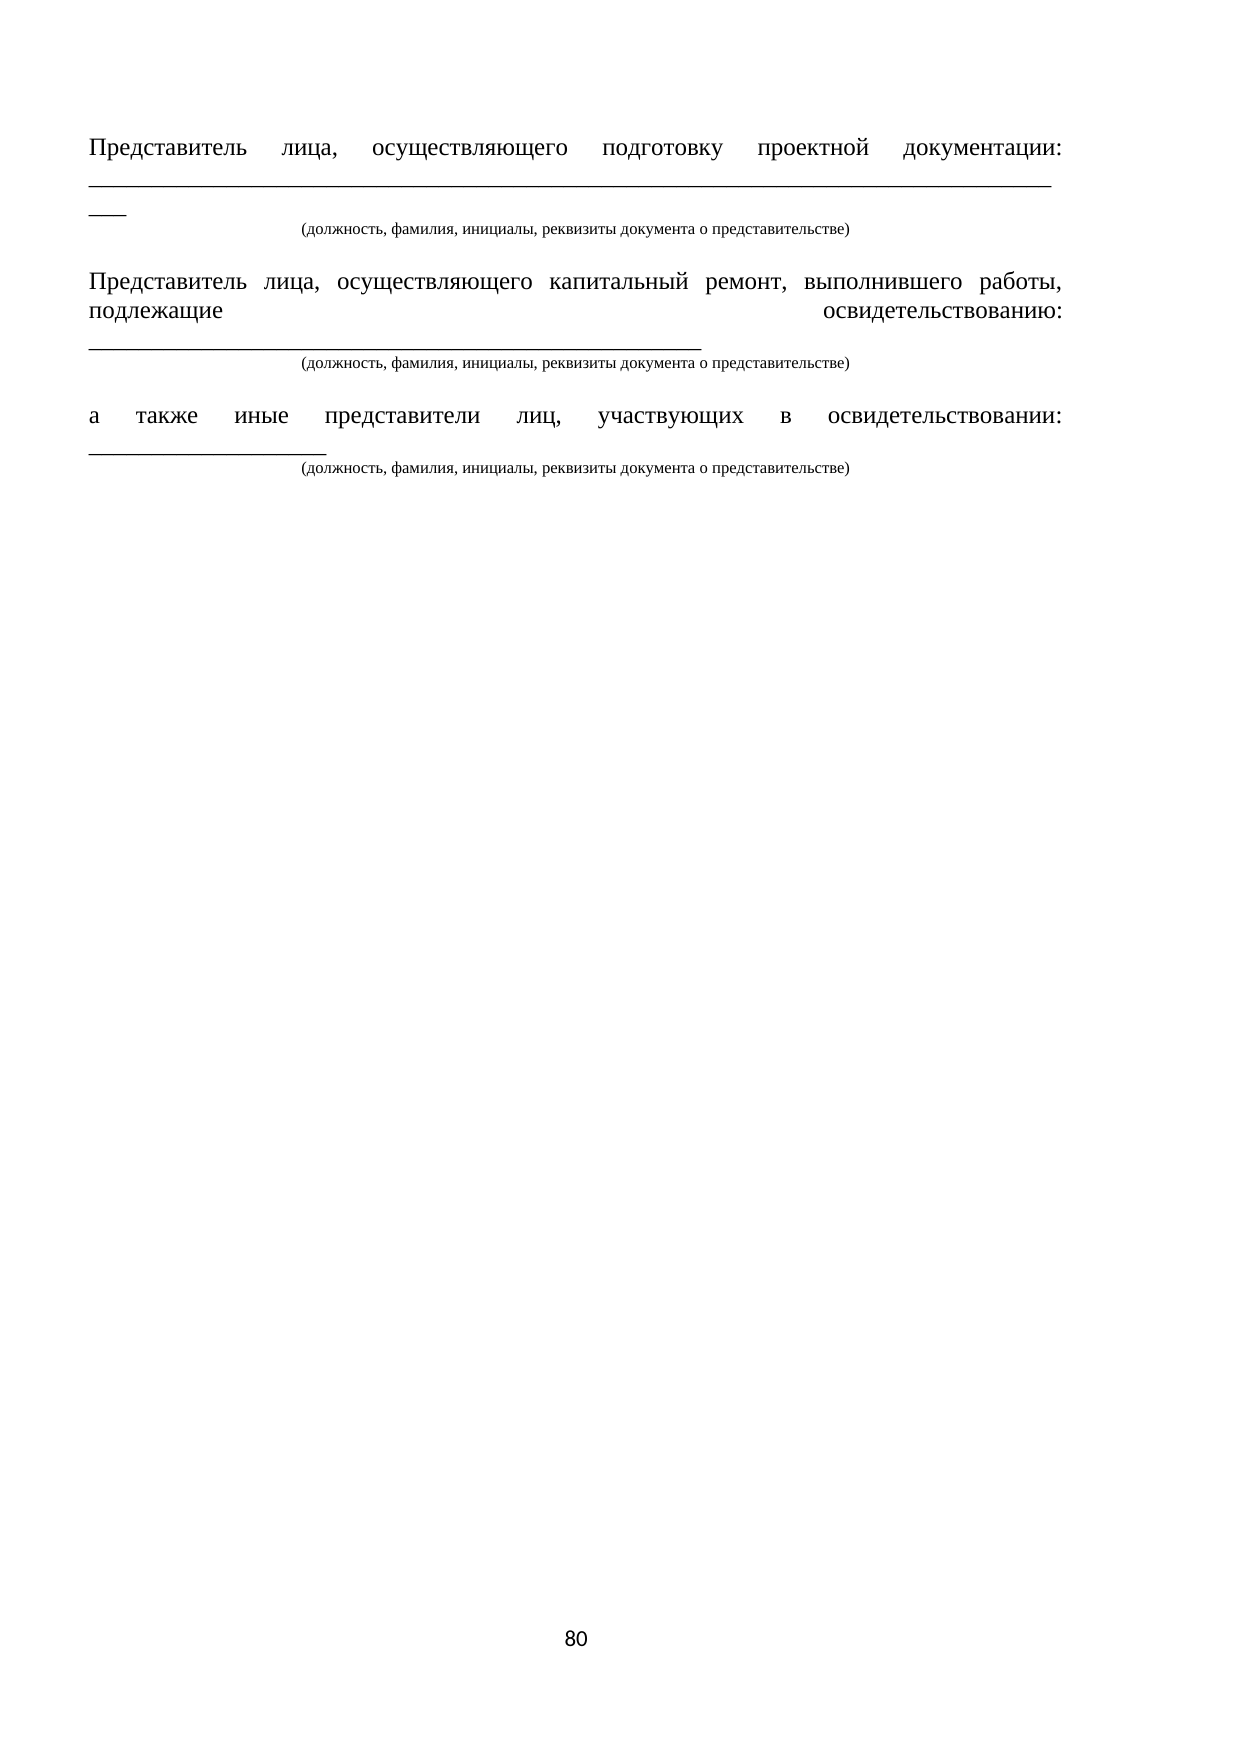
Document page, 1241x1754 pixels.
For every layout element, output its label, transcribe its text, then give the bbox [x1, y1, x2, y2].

text Представитель лица, осуществляющего капитальный ремонт, выполнившего работы, подлежащие освидетельствованию: _________________________________________________ [89, 266, 1063, 353]
text Представитель лица, осуществляющего подготовку проектной документации: ________________________________________________________________________________ [89, 132, 1063, 218]
text (должность, фамилия, инициалы, реквизиты документа о представительстве) [89, 218, 1063, 238]
text (должность, фамилия, инициалы, реквизиты документа о представительстве) [89, 353, 1063, 372]
text а также иные представители лиц, участвующих в освидетельствовании: ___________________ [89, 401, 1063, 458]
text (должность, фамилия, инициалы, реквизиты документа о представительстве) [89, 458, 1063, 477]
